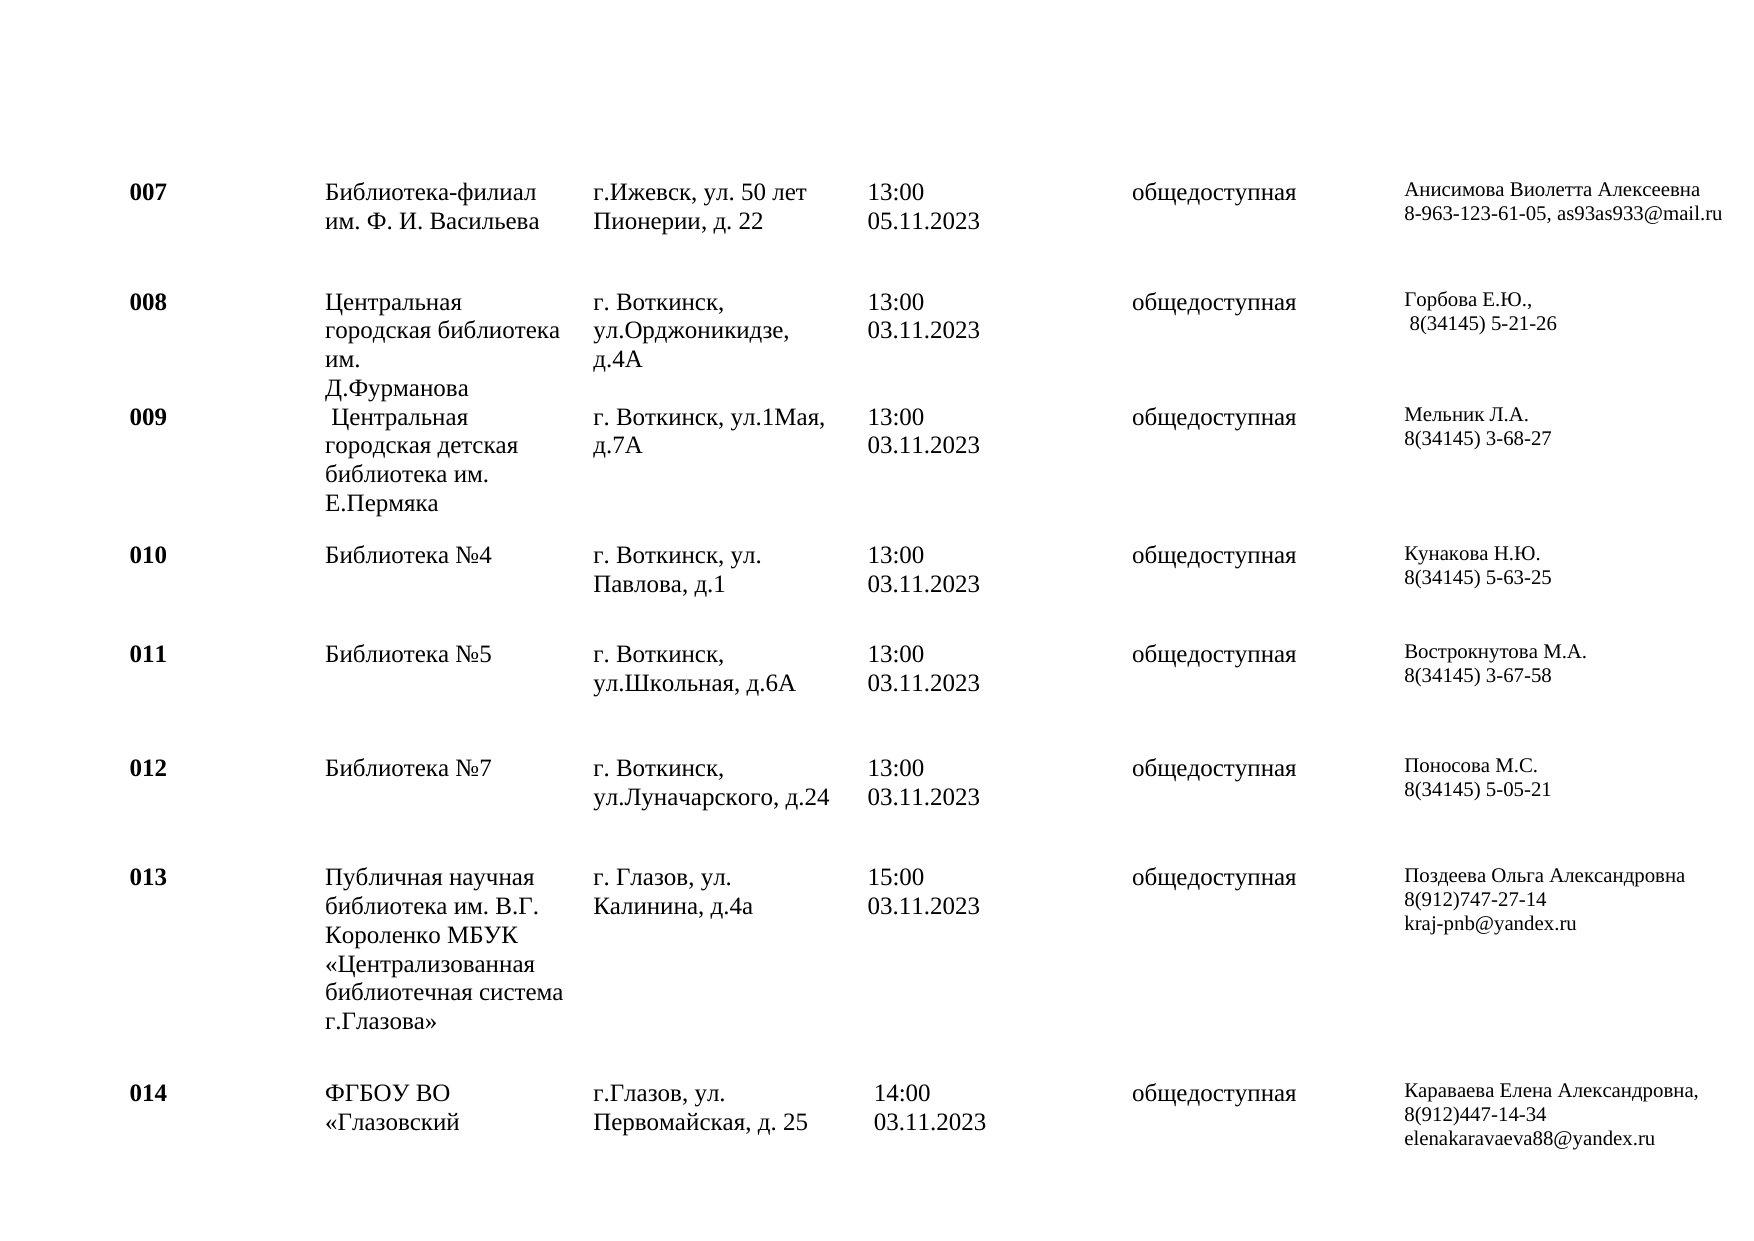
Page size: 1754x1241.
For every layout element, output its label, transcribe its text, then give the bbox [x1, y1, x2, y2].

table_cell Мельник Л.А. 8(34145) 3-68-27 [1393, 402, 1754, 541]
table_cell г. Воткинск, ул.1Мая, д.7А [582, 402, 856, 541]
table_cell 011 [118, 639, 314, 753]
table_cell 009 [118, 402, 314, 541]
table_cell 010 [118, 541, 314, 639]
table_cell 14:00 03.11.2023 [856, 1078, 1121, 1152]
table_cell г. Воткинск, ул.Школьная, д.6А [582, 639, 856, 753]
table_cell общедоступная [1121, 863, 1393, 1078]
table_cell г. Воткинск, ул.Орджоникидзе, д.4А [582, 287, 856, 402]
table_cell общедоступная [1121, 1078, 1393, 1152]
table_cell общедоступная [1121, 402, 1393, 541]
table_cell общедоступная [1121, 287, 1393, 402]
table_cell Библиотека-филиал им. Ф. И. Васильева [314, 177, 582, 287]
table_cell 007 [118, 177, 314, 287]
table_cell г. Воткинск, ул. Павлова, д.1 [582, 541, 856, 639]
table_cell общедоступная [1121, 639, 1393, 753]
table_cell 013 [118, 863, 314, 1078]
table_cell Центральная городская библиотека им. Д.Фурманова [314, 287, 582, 402]
table_cell Центральная городская детская библиотека им. Е.Пермяка [314, 402, 582, 541]
table_cell Анисимова Виолетта Алексеевна 8-963-123-61-05, as93as933@mail.ru [1393, 177, 1754, 287]
table_cell 13:00 03.11.2023 [856, 639, 1121, 753]
table_cell 13:00 03.11.2023 [856, 287, 1121, 402]
table_cell г.Ижевск, ул. 50 лет Пионерии, д. 22 [582, 177, 856, 287]
table_cell Библиотека №5 [314, 639, 582, 753]
table_cell Поздеева Ольга Александровна 8(912)747-27-14 kraj-pnb@yandex.ru [1393, 863, 1754, 1078]
table_cell Публичная научная библиотека им. В.Г. Короленко МБУК «Централизованная библиотечная система г.Глазова» [314, 863, 582, 1078]
table_cell 13:00 03.11.2023 [856, 402, 1121, 541]
table_cell Поносова М.С. 8(34145) 5-05-21 [1393, 753, 1754, 862]
table_cell г. Глазов, ул. Калинина, д.4а [582, 863, 856, 1078]
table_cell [314, 1078, 582, 1152]
table_cell 15:00 03.11.2023 [856, 863, 1121, 1078]
table_cell Вострокнутова М.А. 8(34145) 3-67-58 [1393, 639, 1754, 753]
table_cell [582, 1078, 856, 1152]
table_cell 008 [118, 287, 314, 402]
table_cell 13:00 03.11.2023 [856, 753, 1121, 862]
table_cell Библиотека №7 [314, 753, 582, 862]
table_cell Кунакова Н.Ю. 8(34145) 5-63-25 [1393, 541, 1754, 639]
table_cell г. Воткинск, ул.Луначарского, д.24 [582, 753, 856, 862]
table_cell общедоступная [1121, 177, 1393, 287]
table_cell Библиотека №4 [314, 541, 582, 639]
table_cell Горбова Е.Ю., 8(34145) 5-21-26 [1393, 287, 1754, 402]
table_cell общедоступная [1121, 753, 1393, 862]
table_cell 014 [118, 1078, 314, 1152]
table_cell общедоступная [1121, 541, 1393, 639]
table_cell 13:00 03.11.2023 [856, 541, 1121, 639]
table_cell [1393, 1078, 1754, 1152]
table_cell 13:00 05.11.2023 [856, 177, 1121, 287]
table_cell 012 [118, 753, 314, 862]
